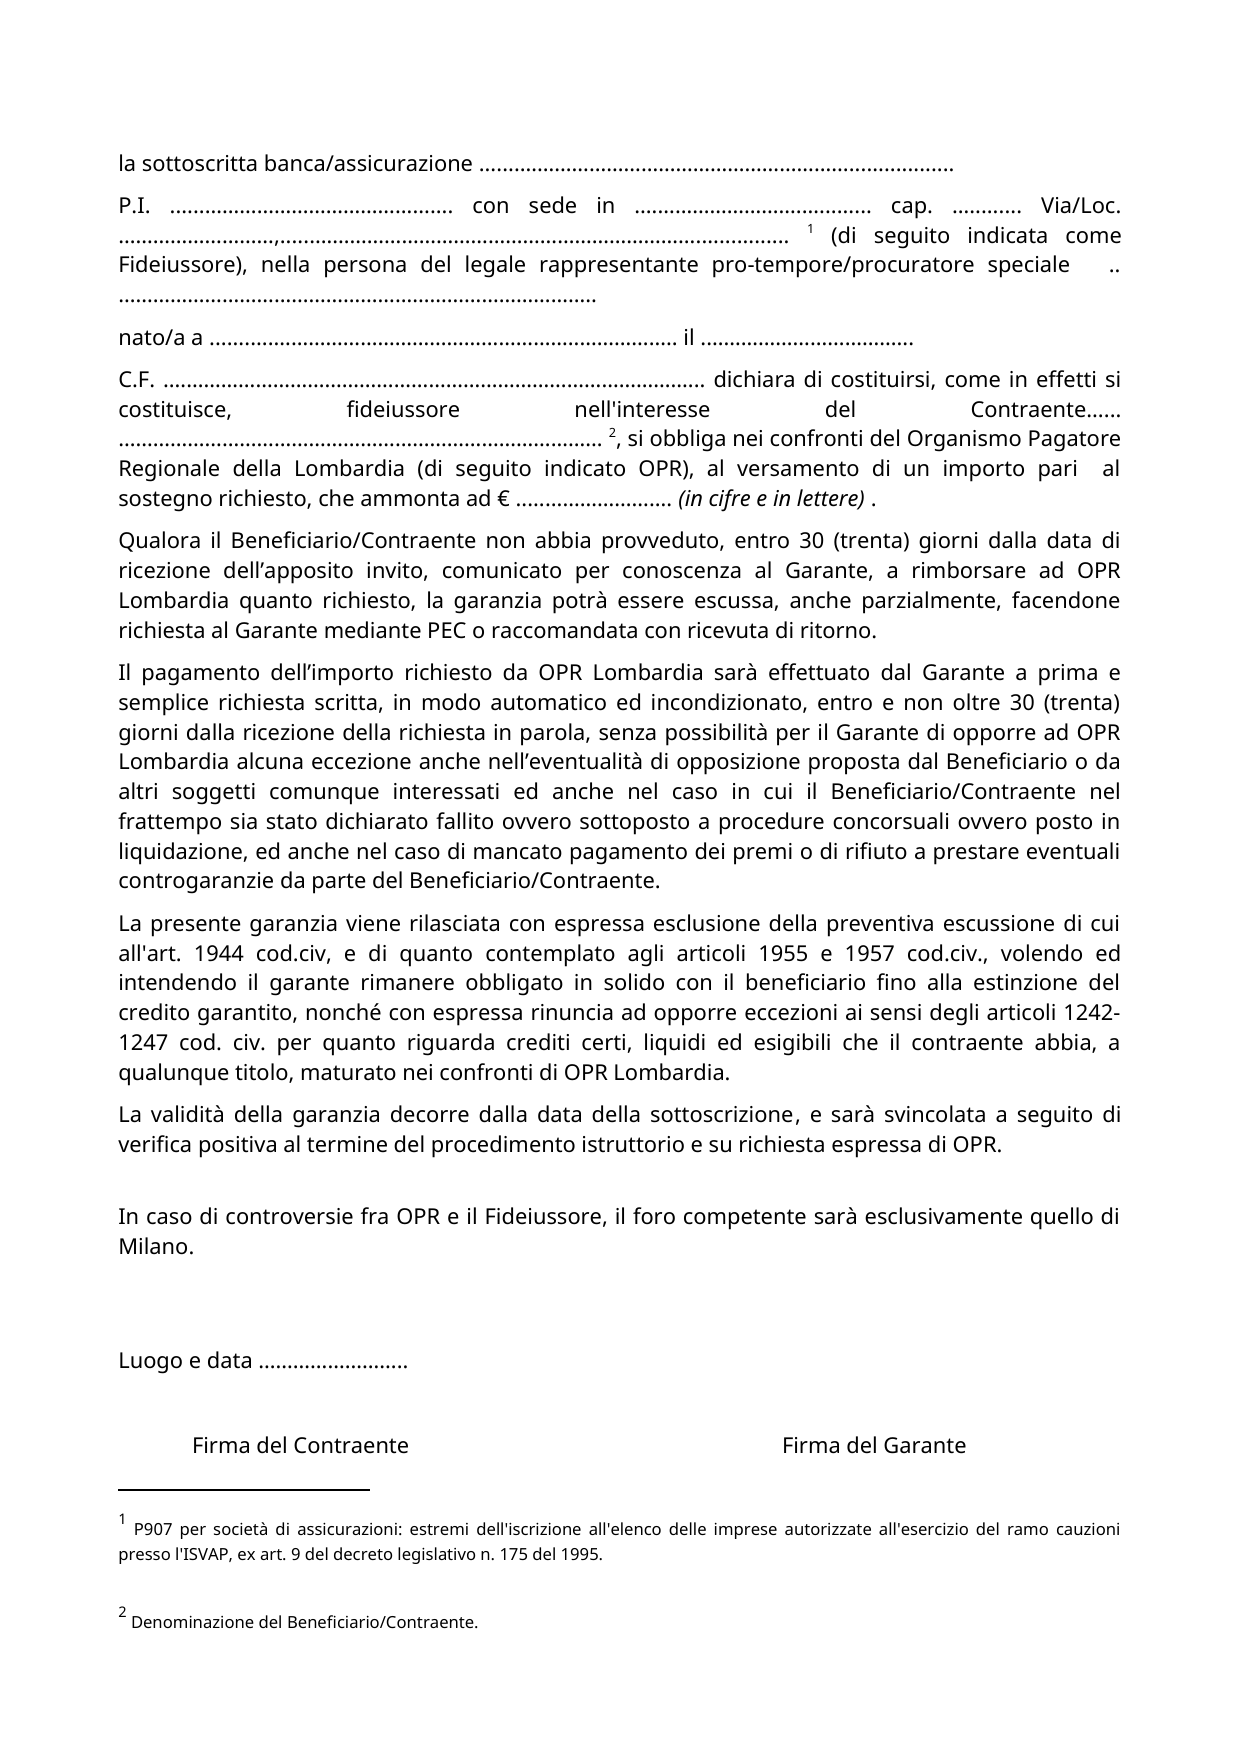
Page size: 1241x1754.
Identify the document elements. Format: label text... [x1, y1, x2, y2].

text P.I. ......………………………………....... con sede in .……………………….…......... cap. …......... Via/Loc. ………………………,......…………………………………………………………................ (di seguito indicata come Fideiussore), nella persona del legale rappresentante pro-tempore/procuratore speciale ..……………………………………………………………………….. [118, 190, 1122, 309]
text Luogo e data …………………….. [118, 1345, 1122, 1375]
text Qualora il Beneficiario/Contraente non abbia provveduto, entro 30 (trenta) giorni dalla data di ricezione dell’apposito invito, comunicato per conoscenza al Garante, a rimborsare ad OPR Lombardia quanto richiesto, la garanzia potrà essere escussa, anche parzialmente, facendone richiesta al Garante mediante PEC o raccomandata con ricevuta di ritorno. [118, 525, 1122, 644]
text Firma del Contraente Firma del Garante [118, 1430, 1122, 1459]
text In caso di controversie fra OPR e il Fideiussore, il foro competente sarà esclusivamente quello di Milano. [118, 1201, 1122, 1261]
text Il pagamento dell’importo richiesto da OPR Lombardia sarà effettuato dal Garante a prima e semplice richiesta scritta, in modo automatico ed incondizionato, entro e non oltre 30 (trenta) giorni dalla ricezione della richiesta in parola, senza possibilità per il Garante di opporre ad OPR Lombardia alcuna eccezione anche nell’eventualità di opposizione proposta dal Beneficiario o da altri soggetti comunque interessati ed anche nel caso in cui il Beneficiario/Contraente nel frattempo sia stato dichiarato fallito ovvero sottoposto a procedure concorsuali ovvero posto in liquidazione, ed anche nel caso di mancato pagamento dei premi o di rifiuto a prestare eventuali controgaranzie da parte del Beneficiario/Contraente. [118, 657, 1122, 895]
text La presente garanzia viene rilasciata con espressa esclusione della preventiva escussione di cui all'art. 1944 cod.civ, e di quanto contemplato agli articoli 1955 e 1957 cod.civ., volendo ed intendendo il garante rimanere obbligato in solido con il beneficiario fino alla estinzione del credito garantito, nonché con espressa rinuncia ad opporre eccezioni ai sensi degli articoli 1242-1247 cod. civ. per quanto riguarda crediti certi, liquidi ed esigibili che il contraente abbia, a qualunque titolo, maturato nei confronti di OPR Lombardia. [118, 908, 1122, 1087]
text la sottoscritta banca/assicurazione .......………………………………………………..................... [118, 148, 1122, 177]
text La validità della garanzia decorre dalla data della sottoscrizione, e sarà svincolata a seguito di verifica positiva al termine del procedimento istruttorio e su richiesta espressa di OPR. [118, 1099, 1122, 1159]
text C.F. .…………………………………………………………………………….….. dichiara di costituirsi, come in effetti si costituisce, fideiussore nell'interesse del Contraente......………………………………………………………………………… , si obbliga nei confronti del Organismo Pagatore Regionale della Lombardia (di seguito indicato OPR), al versamento di un importo pari al sostegno richiesto, che ammonta ad € ........………………. (in cifre e in lettere) . [118, 364, 1122, 513]
text nato/a a ...........……………………………………………..…………….. il .……………………………... [118, 322, 1122, 351]
